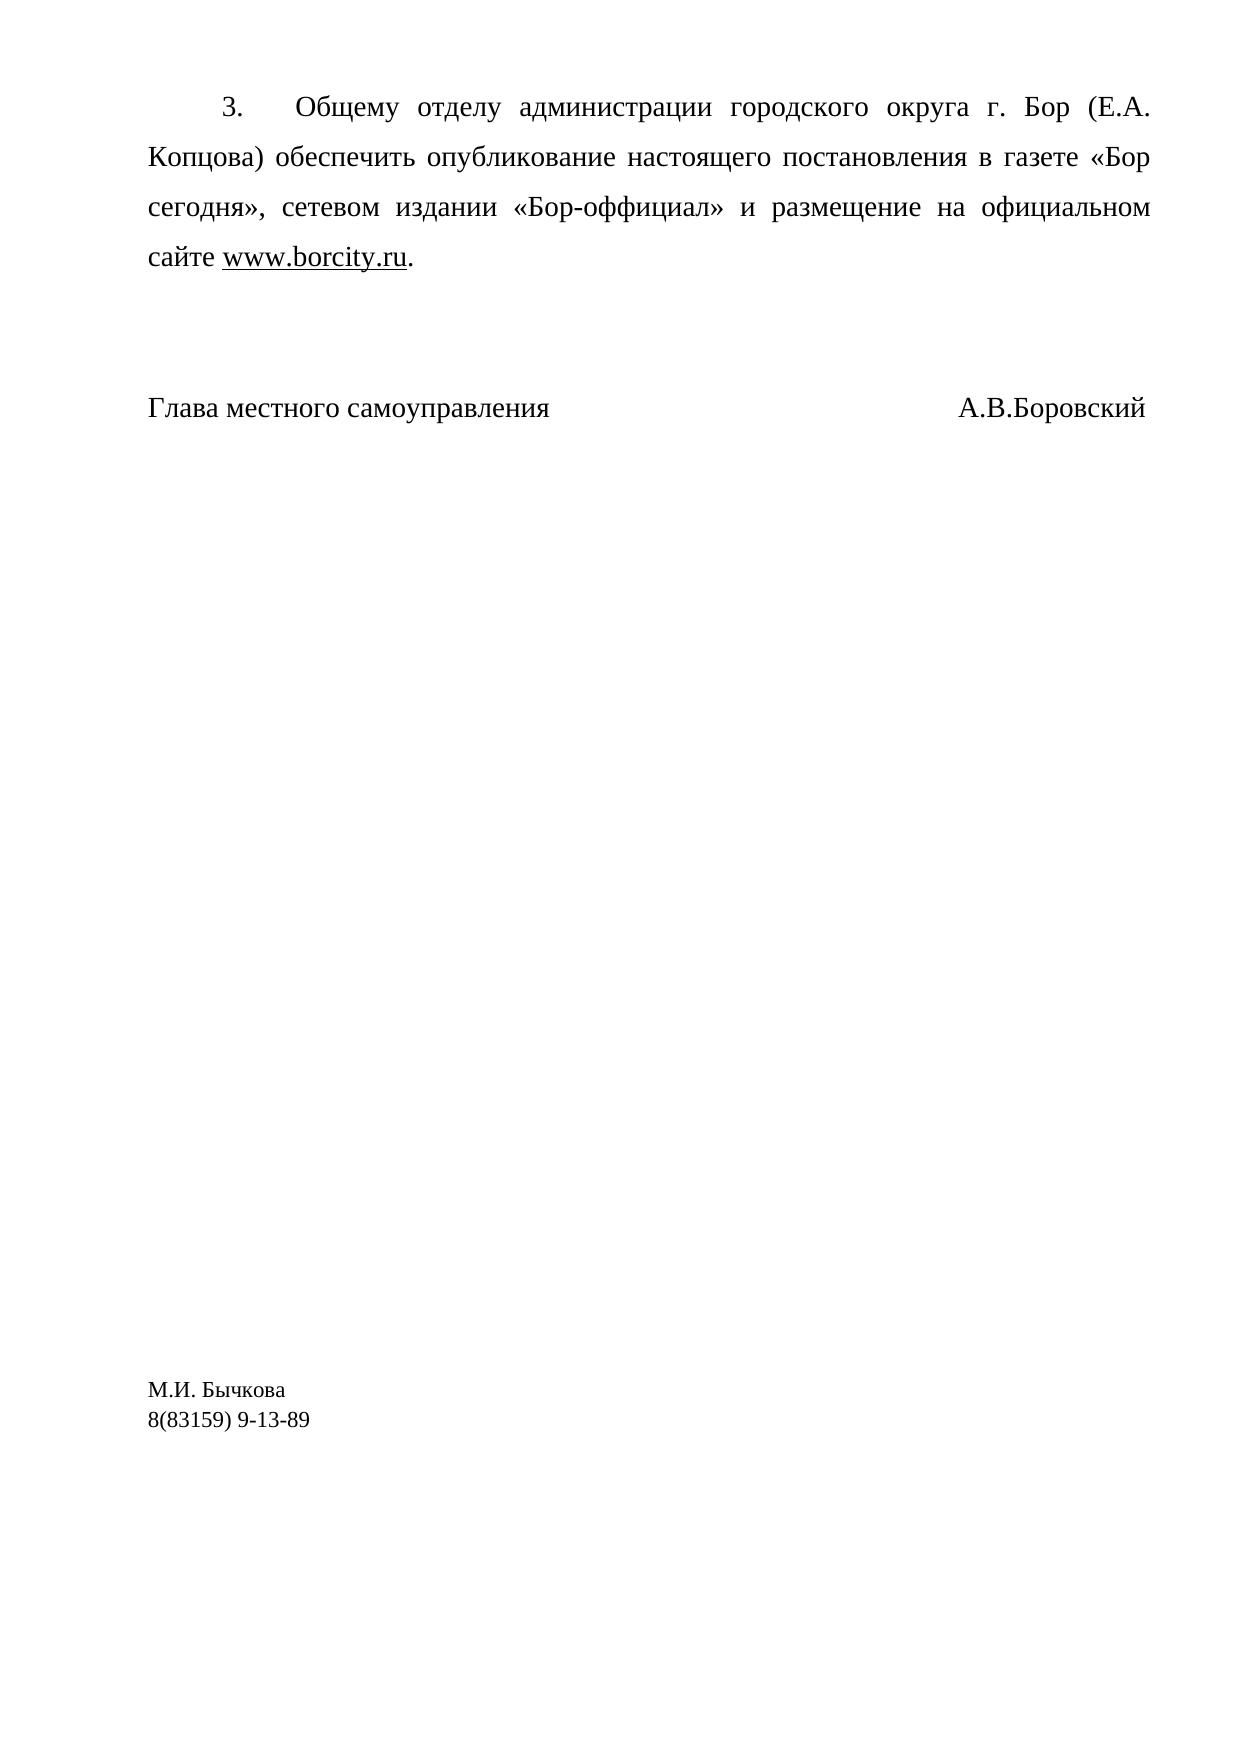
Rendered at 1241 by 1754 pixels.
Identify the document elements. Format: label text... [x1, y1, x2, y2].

list 3. Общему отделу администрации городского округа г. Бор (Е.А. Копцова) обеспечить опубликование настоящего постановления в газете «Бор сегодня», сетевом издании «Бор-оффициал» и размещение на официальном сайте www.borcity.ru. [148, 89, 1152, 273]
text 8(83159) 9-13-89 [148, 1406, 1152, 1432]
text М.И. Бычкова [148, 1376, 1152, 1402]
text Глава местного самоуправления А.В.Боровский [148, 391, 1152, 424]
